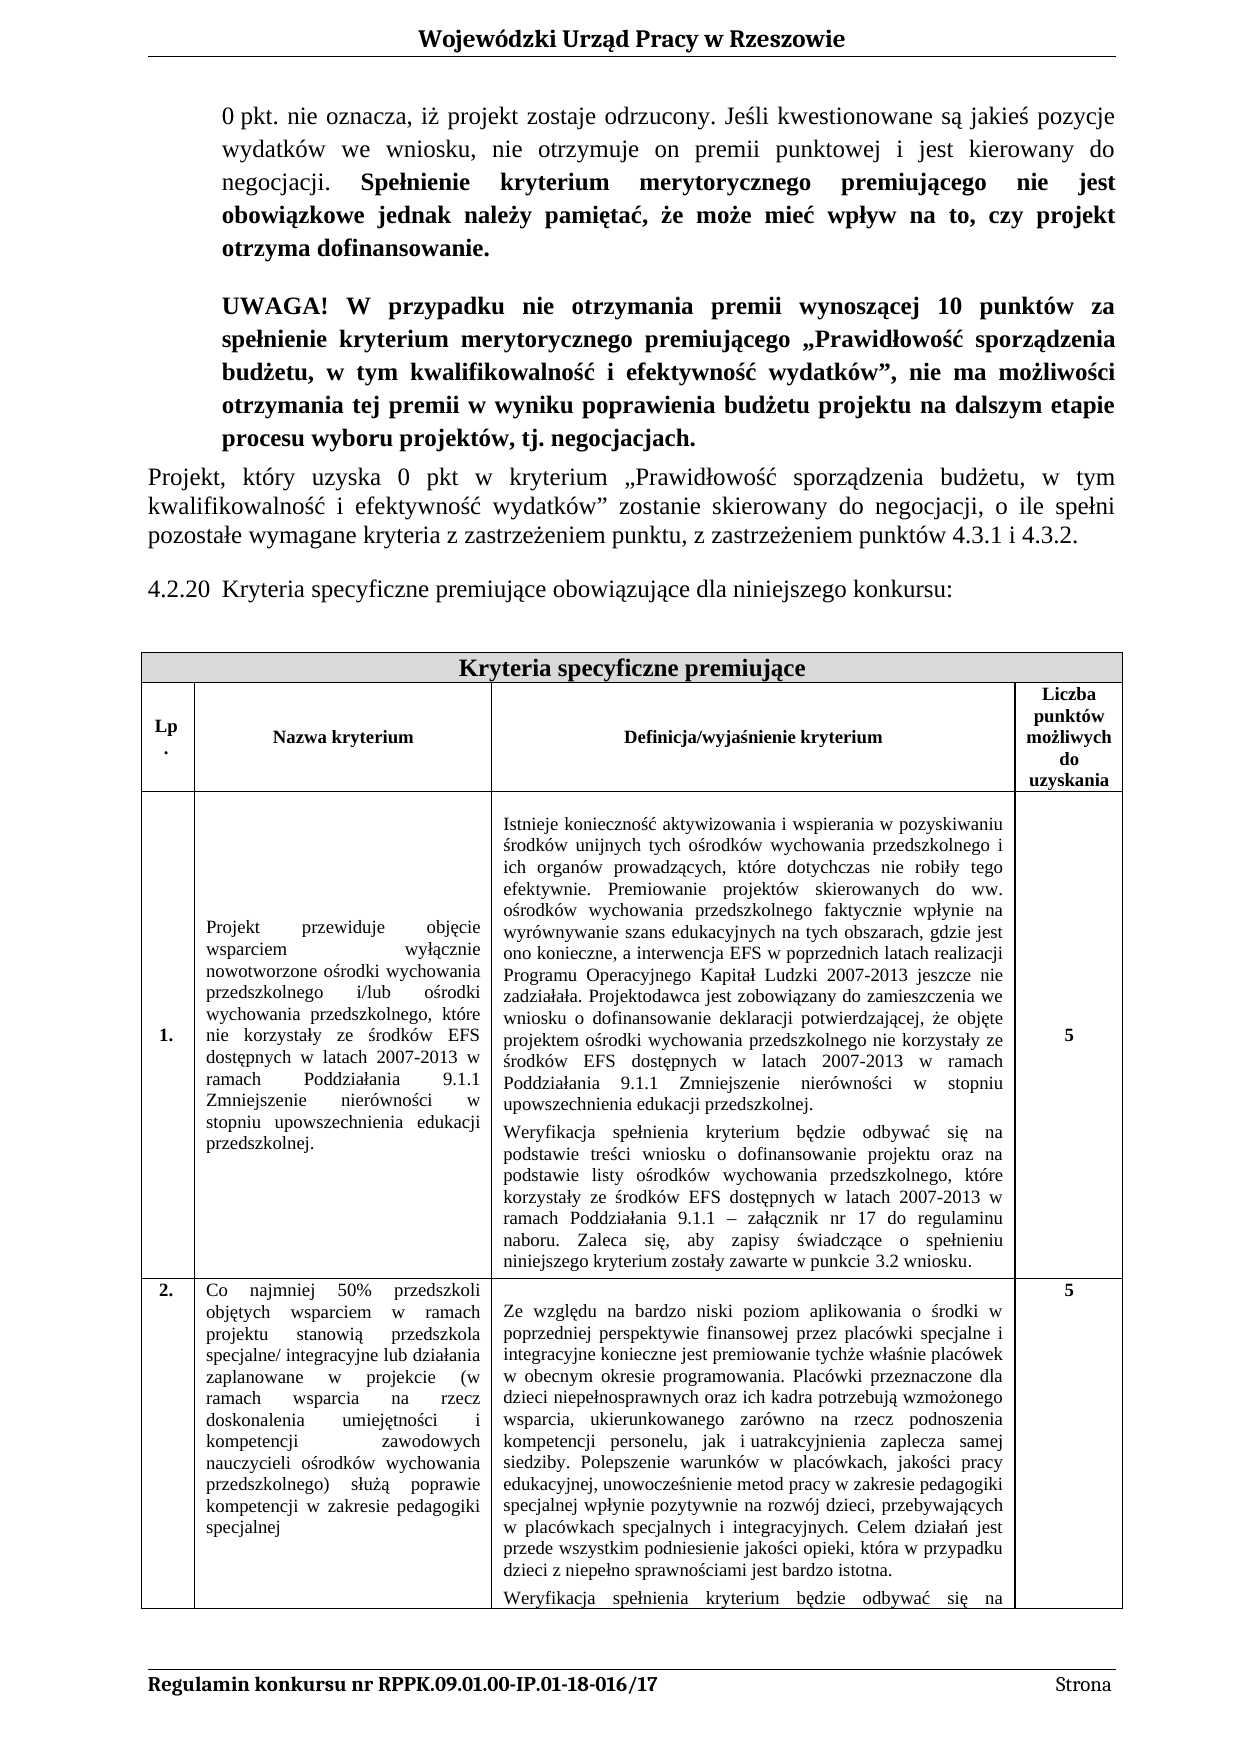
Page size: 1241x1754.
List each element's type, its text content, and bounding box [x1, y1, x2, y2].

table_cell 1. [142, 792, 194, 1278]
table_cell Istnieje konieczność aktywizowania i wspierania w pozyskiwaniu środków unijnych tych ośrodków wychowania przedszkolnego i ich organów prowadzących, które dotychczas nie robiły tego efektywnie. Premiowanie projektów skierowanych do ww. ośrodków wychowania przedszkolnego faktycznie wpłynie na wyrównywanie szans edukacyjnych na tych obszarach, gdzie jest ono konieczne, a interwencja EFS w poprzednich latach realizacji Programu Operacyjnego Kapitał Ludzki 2007-2013 jeszcze nie zadziałała. Projektodawca jest zobowiązany do zamieszczenia we wniosku o dofinansowanie deklaracji potwierdzającej, że objęte projektem ośrodki wychowania przedszkolnego nie korzystały ze środków EFS dostępnych w latach 2007-2013 w ramach Poddziałania 9.1.1 Zmniejszenie nierówności w stopniu upowszechnienia edukacji przedszkolnej. Weryfikacja spełnienia kryterium będzie odbywać się na podstawie treści wniosku o dofinansowanie projektu oraz na podstawie listy ośrodków wychowania przedszkolnego, które korzystały ze środków EFS dostępnych w latach 2007-2013 w ramach Poddziałania 9.1.1 – załącznik nr 17 do regulaminu naboru. Zaleca się, aby zapisy świadczące o spełnieniu niniejszego kryterium zostały zawarte w punkcie 3.2 wniosku. [492, 792, 1014, 1278]
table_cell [195, 1279, 491, 1608]
text Projekt, który uzyska 0 pkt w kryterium „Prawidłowość sporządzenia budżetu, w tym kwalifikowalność i efektywność wydatków” zostanie skierowany do negocjacji, o ile spełni pozostałe wymagane kryteria z zastrzeżeniem punktu, z zastrzeżeniem punktów 4.3.1 i 4.3.2. [148, 462, 1116, 549]
subtitle Kryteria specyficzne premiujące obowiązujące dla niniejszego konkursu: [148, 574, 1116, 602]
table_cell 5 [1016, 792, 1122, 1278]
table_cell Projekt przewiduje objęcie wsparciem wyłącznie nowotworzone ośrodki wychowania przedszkolnego i/lub ośrodki wychowania przedszkolnego, które nie korzystały ze środków EFS dostępnych w latach 2007-2013 w ramach Poddziałania 9.1.1 Zmniejszenie nierówności w stopniu upowszechnienia edukacji przedszkolnej. [195, 792, 491, 1278]
table_cell Lp. [142, 683, 194, 791]
table_cell Definicja/wyjaśnienie kryterium [492, 683, 1014, 791]
table_cell Nazwa kryterium [195, 683, 491, 791]
table_cell 2. [142, 1279, 194, 1608]
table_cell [492, 1279, 1014, 1608]
table_cell 5 [1016, 1279, 1122, 1608]
table_header Kryteria specyficzne premiujące [142, 653, 1122, 682]
table_cell Liczba punktów możliwych do uzyskania [1016, 683, 1122, 791]
subtitle UWAGA! W przypadku nie otrzymania premii wynoszącej 10 punktów za spełnienie kryterium merytorycznego premiującego „Prawidłowość sporządzenia budżetu, w tym kwalifikowalność i efektywność wydatków”, nie ma możliwości otrzymania tej premii w wyniku poprawienia budżetu projektu na dalszym etapie procesu wyboru projektów, tj. negocjacjach. [222, 291, 1116, 452]
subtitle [147, 101, 1116, 262]
